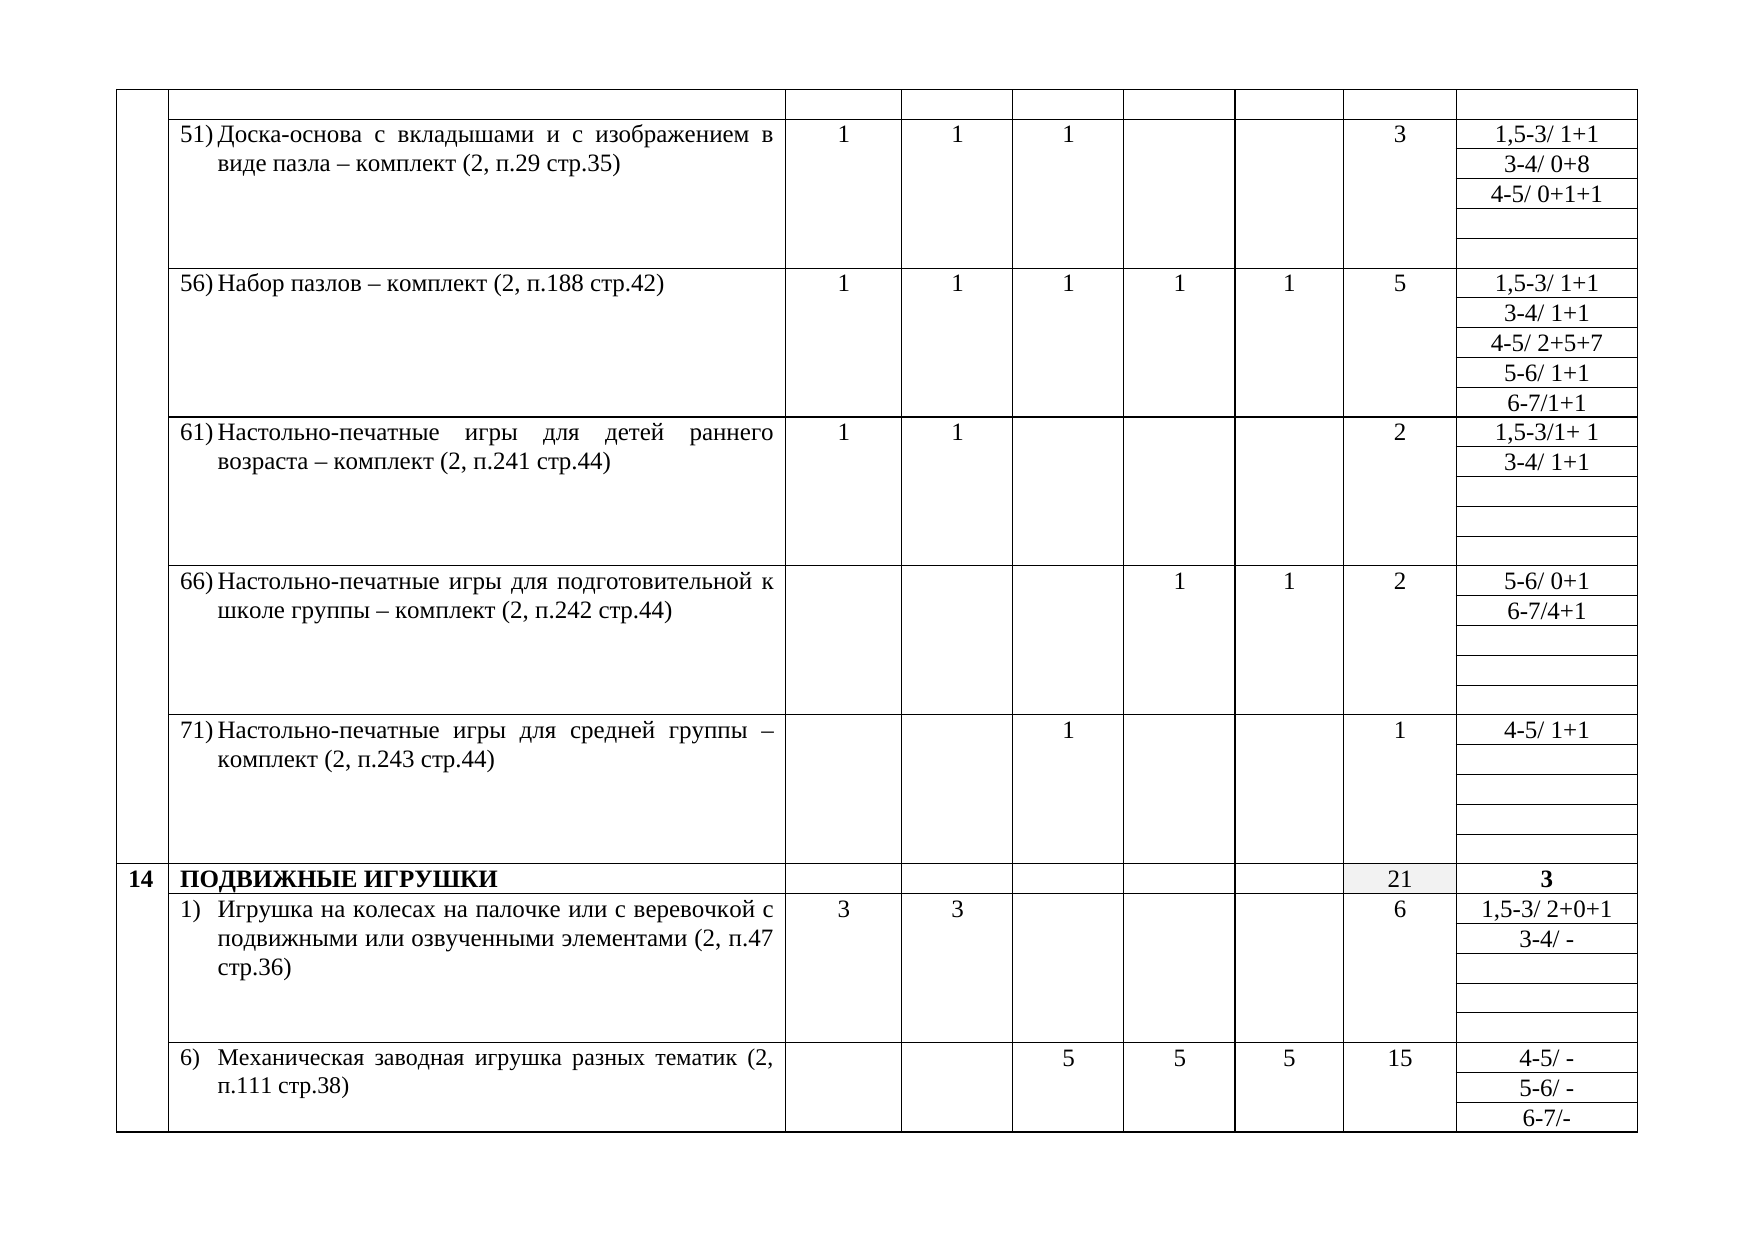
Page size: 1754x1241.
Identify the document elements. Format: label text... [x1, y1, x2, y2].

table_cell 2 [1344, 418, 1456, 565]
table_cell 6-7/- [1457, 1103, 1637, 1131]
table_cell Настольно-печатные игры для средней группы – комплект (2, п.243 стр.44) [169, 715, 785, 863]
table_cell 5-6/ 0+1 [1457, 566, 1637, 595]
table_cell [1457, 626, 1637, 655]
table_cell 1 [902, 269, 1012, 416]
table_cell [1013, 418, 1123, 565]
table_cell [902, 566, 1012, 714]
table_cell [1124, 120, 1234, 267]
table_cell 3 [902, 894, 1012, 1042]
table_cell 1,5-3/ 1+1 [1457, 269, 1637, 297]
table_cell [902, 1043, 1012, 1131]
table_cell 6-7/1+1 [1457, 388, 1637, 416]
table_cell 3-4/ 0+8 [1457, 149, 1637, 178]
table_cell [1457, 209, 1637, 238]
table_cell Доска-основа с вкладышами и с изображением в виде пазла – комплект (2, п.29 стр.35) [169, 120, 785, 267]
table_cell [786, 566, 901, 714]
table_cell 3 [786, 894, 901, 1042]
table_cell [1457, 686, 1637, 714]
table_cell 6 [1344, 894, 1456, 1042]
table_cell [1013, 894, 1123, 1042]
table_cell 5-6/ - [1457, 1073, 1637, 1102]
table_cell [1124, 418, 1234, 565]
table_cell 14 [117, 864, 168, 1131]
table_cell [1236, 120, 1343, 267]
table_cell 1,5-3/1+ 1 [1457, 418, 1637, 446]
table_cell [1457, 745, 1637, 774]
table_cell Механическая заводная игрушка разных тематик (2, п.111 стр.38) [169, 1043, 785, 1131]
table_cell 4-5/ - [1457, 1043, 1637, 1072]
table_cell [1124, 715, 1234, 863]
table_cell 21 [1344, 864, 1456, 893]
table_cell 1,5-3/ 1+1 [1457, 120, 1637, 148]
table_cell 2 [1344, 566, 1456, 714]
table_cell 5 [1236, 1043, 1343, 1131]
table_cell 5 [1124, 1043, 1234, 1131]
table_cell [1457, 984, 1637, 1012]
table_cell [1457, 656, 1637, 684]
table_cell [1457, 775, 1637, 804]
table_cell [1457, 239, 1637, 267]
table_cell 1 [902, 418, 1012, 565]
table_cell 3-4/ 1+1 [1457, 447, 1637, 476]
table_cell Набор пазлов – комплект (2, п.188 стр.42) [169, 269, 785, 416]
table_cell 3 [1457, 864, 1637, 893]
table_cell 1 [1013, 715, 1123, 863]
table_cell 3 [1344, 120, 1456, 267]
table_cell 3-4/ - [1457, 924, 1637, 953]
table_cell [1457, 835, 1637, 863]
table_cell [1457, 90, 1637, 118]
table_cell [1457, 477, 1637, 506]
table_cell [1457, 805, 1637, 833]
table_cell [1236, 864, 1343, 893]
table_cell [1236, 894, 1343, 1042]
table_cell 4-5/ 2+5+7 [1457, 328, 1637, 357]
table_cell 1 [1124, 566, 1234, 714]
table_cell 6-7/4+1 [1457, 596, 1637, 625]
table_cell 1 [1124, 269, 1234, 416]
table_cell [902, 864, 1012, 893]
table_cell [1013, 566, 1123, 714]
table_cell Настольно-печатные игры для подготовительной к школе группы – комплект (2, п.242 стр.44) [169, 566, 785, 714]
table_cell [1124, 894, 1234, 1042]
table_cell [1457, 537, 1637, 565]
table_cell 1 [1236, 269, 1343, 416]
table_cell [1124, 864, 1234, 893]
table_cell 4-5/ 0+1+1 [1457, 179, 1637, 208]
table_cell [1013, 864, 1123, 893]
table_cell [1457, 954, 1637, 982]
table_cell Игрушка на колесах на палочке или с веревочкой с подвижными или озвученными элементами (2, п.47 стр.36) [169, 894, 785, 1042]
table_cell 1 [902, 120, 1012, 267]
table_cell 1,5-3/ 2+0+1 [1457, 894, 1637, 923]
table_cell 1 [1013, 269, 1123, 416]
table_cell 1 [786, 120, 901, 267]
table_cell [786, 864, 901, 893]
table_cell 1 [1013, 120, 1123, 267]
table_cell [786, 715, 901, 863]
table_cell 5 [1013, 1043, 1123, 1131]
table_cell 1 [786, 418, 901, 565]
table_cell [1457, 1013, 1637, 1042]
table_cell [1236, 418, 1343, 565]
table_cell ПОДВИЖНЫЕ ИГРУШКИ [169, 864, 785, 893]
table_cell 4-5/ 1+1 [1457, 715, 1637, 744]
table_cell 3-4/ 1+1 [1457, 298, 1637, 327]
table_cell 5 [1344, 269, 1456, 416]
table_cell [1236, 715, 1343, 863]
table_cell [786, 1043, 901, 1131]
table_cell [902, 715, 1012, 863]
table_cell 5-6/ 1+1 [1457, 358, 1637, 387]
table_cell 1 [1344, 715, 1456, 863]
table_cell 1 [1236, 566, 1343, 714]
table_cell Настольно-печатные игры для детей раннего возраста – комплект (2, п.241 стр.44) [169, 418, 785, 565]
table_cell [1457, 507, 1637, 536]
table_cell 1 [786, 269, 901, 416]
table_cell 15 [1344, 1043, 1456, 1131]
